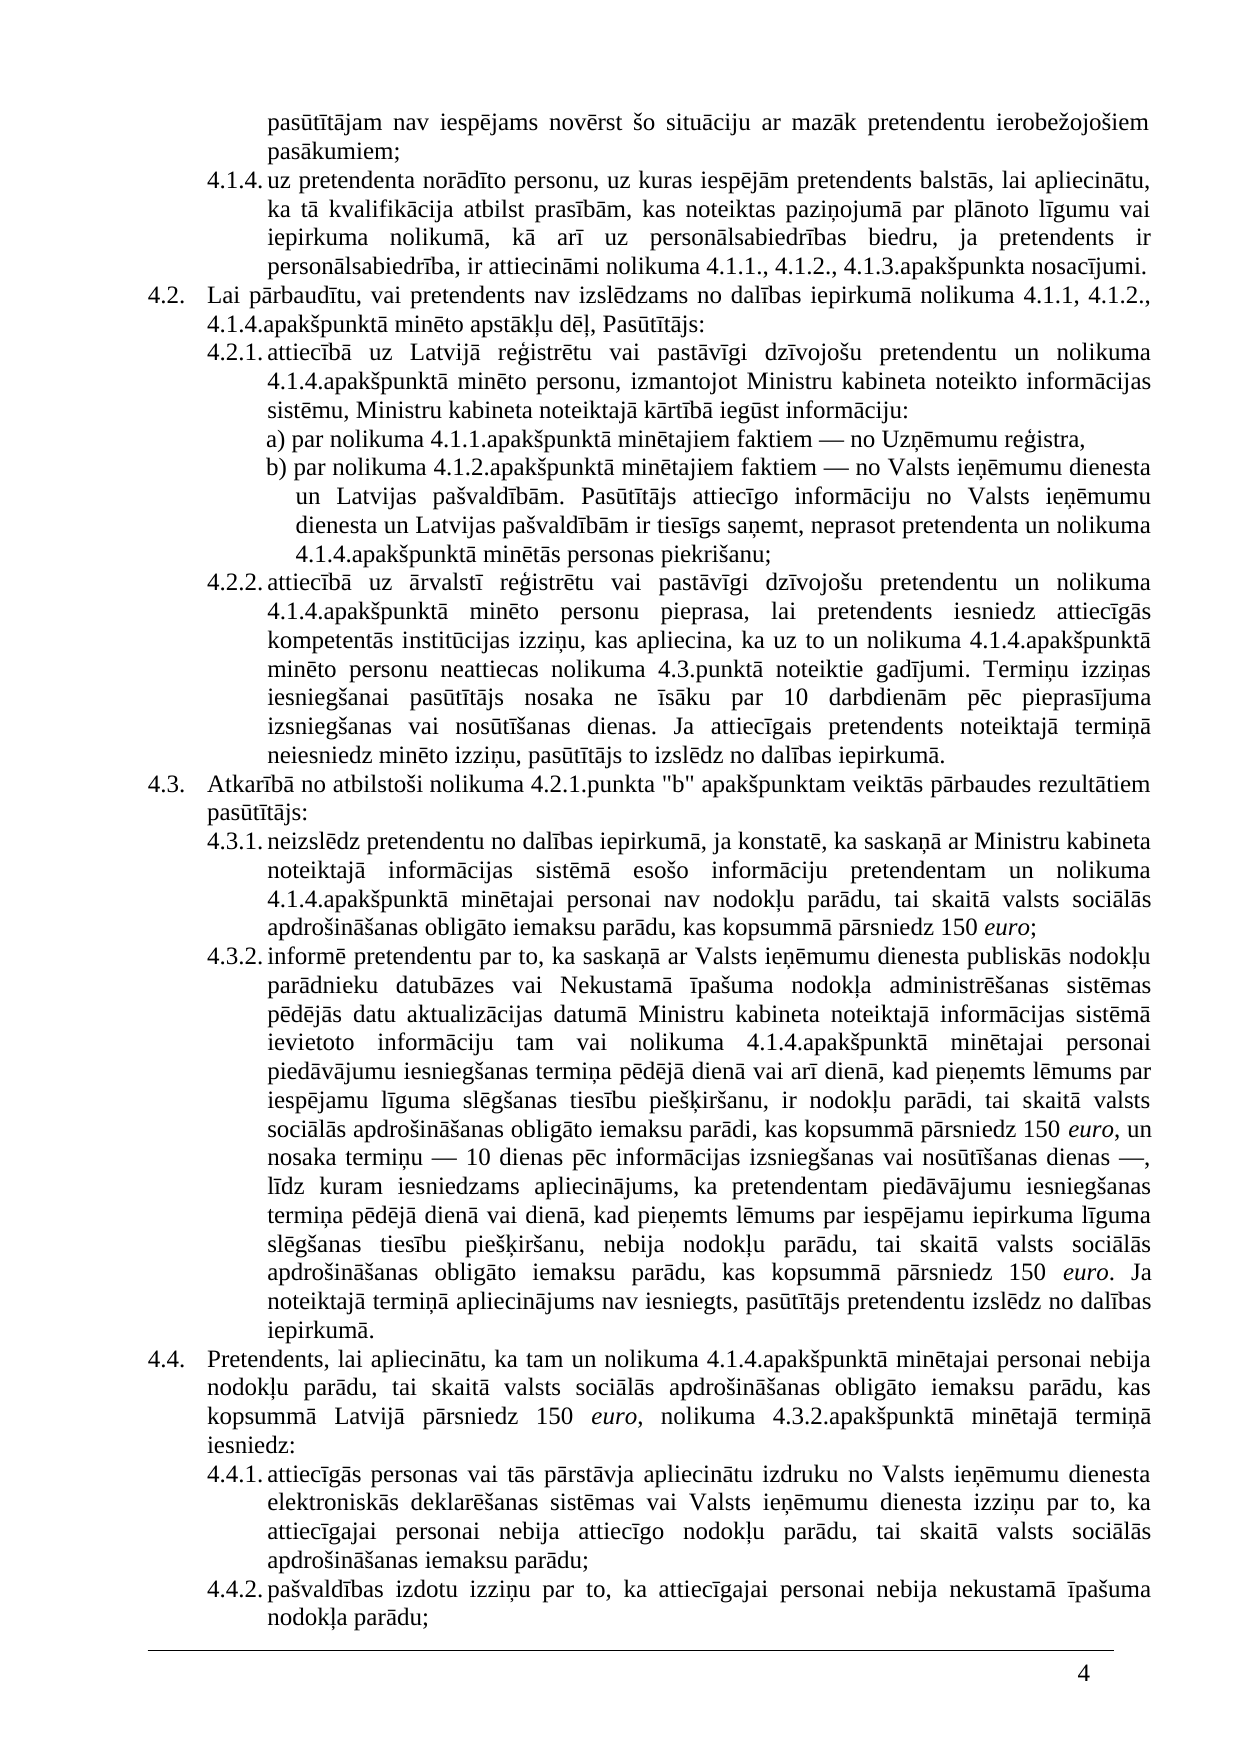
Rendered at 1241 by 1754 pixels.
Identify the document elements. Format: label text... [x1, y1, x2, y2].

list attiecībā uz ārvalstī reģistrētu vai pastāvīgi dzīvojošu pretendentu un nolikuma 4.1.4.apakšpunktā minēto personu pieprasa, lai pretendents iesniedz attiecīgās kompetentās institūcijas izziņu, kas apliecina, ka uz to un nolikuma 4.1.4.apakšpunktā minēto personu neattiecas nolikuma 4.3.punktā noteiktie gadījumi. Termiņu izziņas iesniegšanai pasūtītājs nosaka ne īsāku par 10 darbdienām pēc pieprasījuma izsniegšanas vai nosūtīšanas dienas. Ja attiecīgais pretendents noteiktajā termiņā neiesniedz minēto izziņu, pasūtītājs to izslēdz no dalības iepirkumā. [207, 567, 1152, 769]
list Pretendents, lai apliecinātu, ka tam un nolikuma 4.1.4.apakšpunktā minētajai personai nebija nodokļu parādu, tai skaitā valsts sociālās apdrošināšanas obligāto iemaksu parādu, kas kopsummā Latvijā pārsniedz 150 euro, nolikuma 4.3.2.apakšpunktā minētajā termiņā iesniedz: [148, 1344, 1152, 1459]
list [207, 107, 1152, 165]
list informē pretendentu par to, ka saskaņā ar Valsts ieņēmumu dienesta publiskās nodokļu parādnieku datubāzes vai Nekustamā īpašuma nodokļa administrēšanas sistēmas pēdējās datu aktualizācijas datumā Ministru kabineta noteiktajā informācijas sistēmā ievietoto informāciju tam vai nolikuma 4.1.4.apakšpunktā minētajai personai piedāvājumu iesniegšanas termiņa pēdējā dienā vai arī dienā, kad pieņemts lēmums par iespējamu līguma slēgšanas tiesību piešķiršanu, ir nodokļu parādi, tai skaitā valsts sociālās apdrošināšanas obligāto iemaksu parādi, kas kopsummā pārsniedz 150 euro, un nosaka termiņu — 10 dienas pēc informācijas izsniegšanas vai nosūtīšanas dienas —, līdz kuram iesniedzams apliecinājums, ka pretendentam piedāvājumu iesniegšanas termiņa pēdējā dienā vai dienā, kad pieņemts lēmums par iespējamu iepirkuma līguma slēgšanas tiesību piešķiršanu, nebija nodokļu parādu, tai skaitā valsts sociālās apdrošināšanas obligāto iemaksu parādu, kas kopsummā pārsniedz 150 euro. Ja noteiktajā termiņā apliecinājums nav iesniegts, pasūtītājs pretendentu izslēdz no dalības iepirkumā. [207, 941, 1152, 1344]
list attiecībā uz Latvijā reģistrētu vai pastāvīgi dzīvojošu pretendentu un nolikuma 4.1.4.apakšpunktā minēto personu, izmantojot Ministru kabineta noteikto informācijas sistēmu, Ministru kabineta noteiktajā kārtībā iegūst informāciju: [207, 337, 1152, 424]
list neizslēdz pretendentu no dalības iepirkumā, ja konstatē, ka saskaņā ar Ministru kabineta noteiktajā informācijas sistēmā esošo informāciju pretendentam un nolikuma 4.1.4.apakšpunktā minētajai personai nav nodokļu parādu, tai skaitā valsts sociālās apdrošināšanas obligāto iemaksu parādu, kas kopsummā pārsniedz 150 euro; [207, 826, 1152, 941]
text a) par nolikuma 4.1.1.apakšpunktā minētajiem faktiem — no Uzņēmumu reģistra, [266, 424, 1152, 452]
list Atkarībā no atbilstoši nolikuma 4.2.1.punkta "b" apakšpunktam veiktās pārbaudes rezultātiem pasūtītājs: [148, 769, 1152, 826]
list Lai pārbaudītu, vai pretendents nav izslēdzams no dalības iepirkumā nolikuma 4.1.1, 4.1.2., 4.1.4.apakšpunktā minēto apstākļu dēļ, Pasūtītājs: [148, 280, 1152, 337]
list uz pretendenta norādīto personu, uz kuras iespējām pretendents balstās, lai apliecinātu, ka tā kvalifikācija atbilst prasībām, kas noteiktas paziņojumā par plānoto līgumu vai iepirkuma nolikumā, kā arī uz personālsabiedrības biedru, ja pretendents ir personālsabiedrība, ir attiecināmi nolikuma 4.1.1., 4.1.2., 4.1.3.apakšpunkta nosacījumi. [207, 165, 1152, 280]
list attiecīgās personas vai tās pārstāvja apliecinātu izdruku no Valsts ieņēmumu dienesta elektroniskās deklarēšanas sistēmas vai Valsts ieņēmumu dienesta izziņu par to, ka attiecīgajai personai nebija attiecīgo nodokļu parādu, tai skaitā valsts sociālās apdrošināšanas iemaksu parādu; [207, 1459, 1152, 1574]
list pašvaldības izdotu izziņu par to, ka attiecīgajai personai nebija nekustamā īpašuma nodokļa parādu; [207, 1574, 1152, 1631]
text b) par nolikuma 4.1.2.apakšpunktā minētajiem faktiem — no Valsts ieņēmumu dienesta un Latvijas pašvaldībām. Pasūtītājs attiecīgo informāciju no Valsts ieņēmumu dienesta un Latvijas pašvaldībām ir tiesīgs saņemt, neprasot pretendenta un nolikuma 4.1.4.apakšpunktā minētās personas piekrišanu; [266, 452, 1152, 567]
